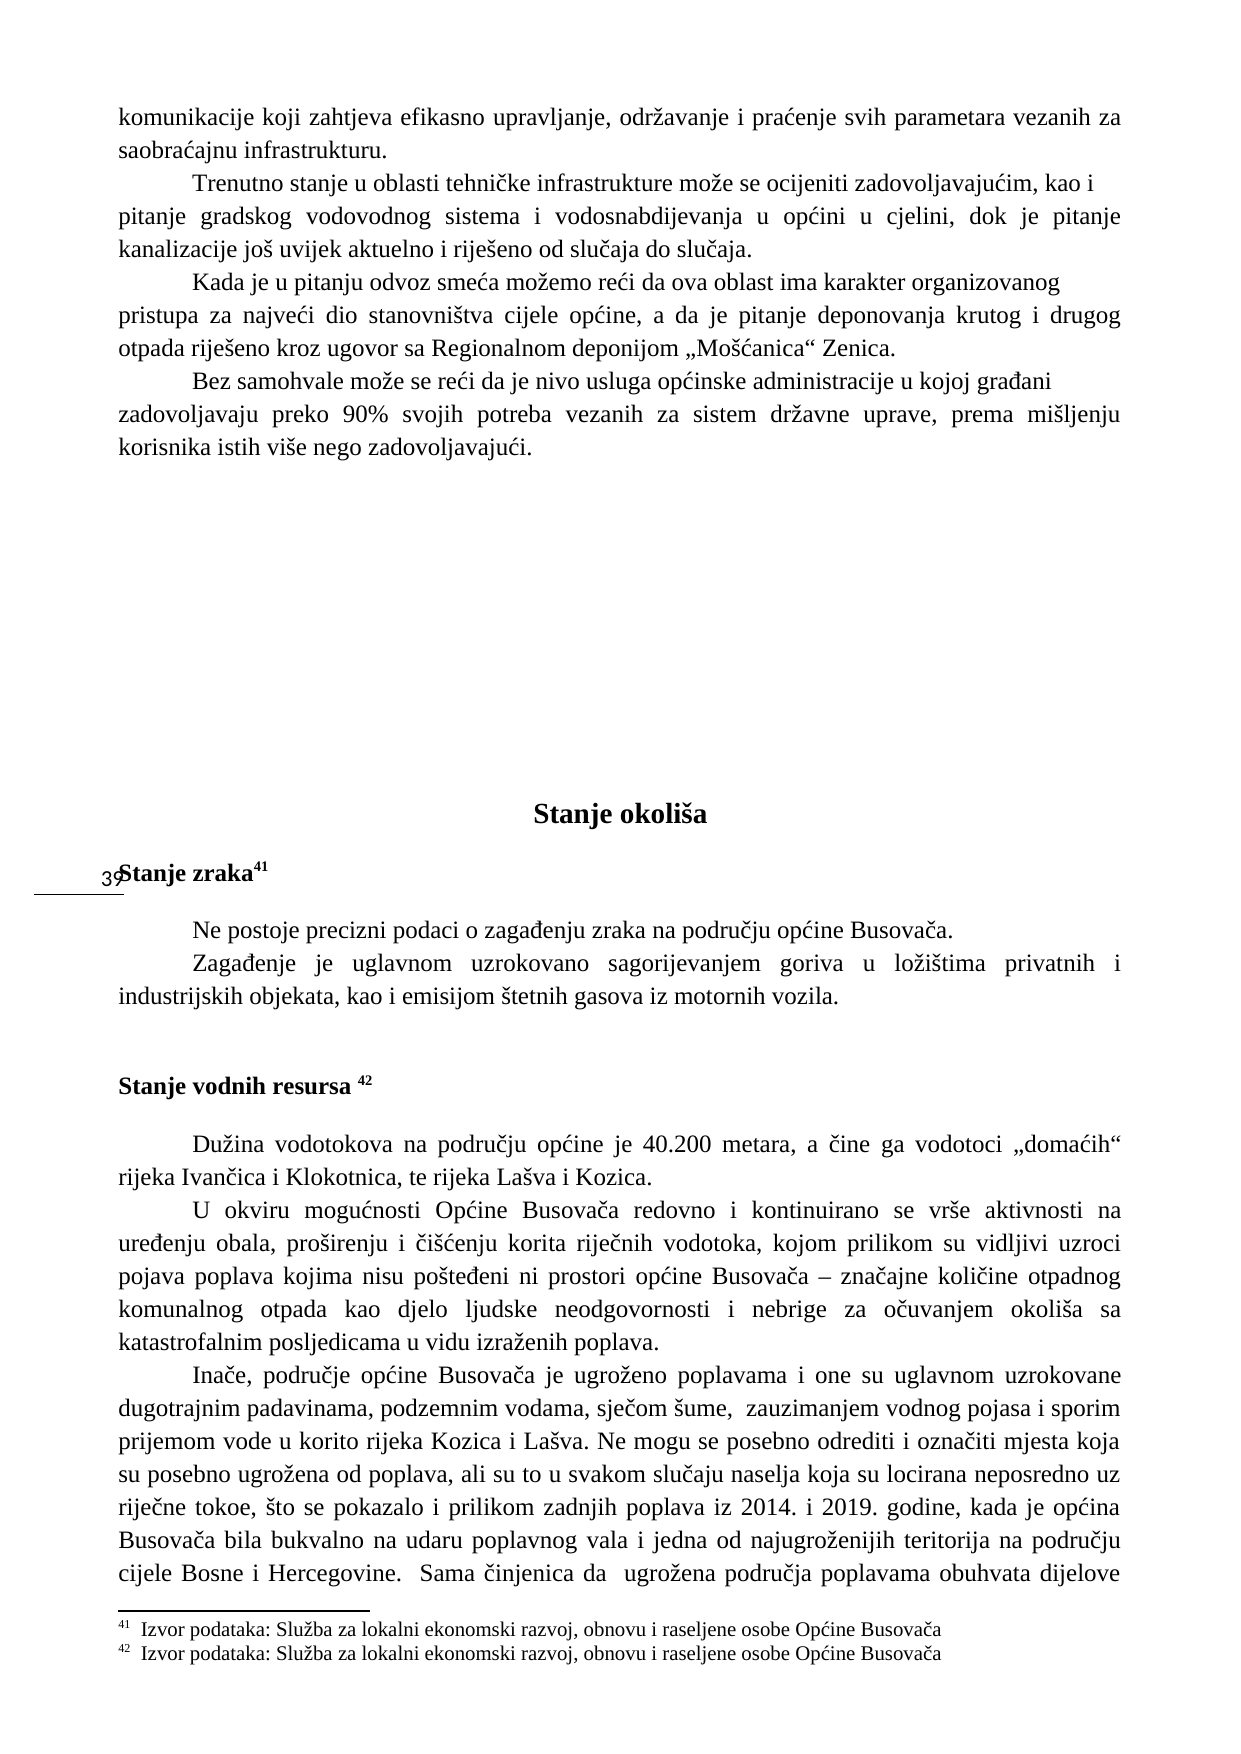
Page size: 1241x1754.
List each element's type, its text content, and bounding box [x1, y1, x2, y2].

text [118, 102, 1122, 164]
text U okviru mogućnosti Općine Busovača redovno i kontinuirano se vrše aktivnosti na uređenju obala, proširenju i čišćenju korita riječnih vodotoka, kojom prilikom su vidljivi uzroci pojava poplava kojima nisu pošteđeni ni prostori općine Busovača – značajne količine otpadnog komunalnog otpada kao djelo ljudske neodgovornosti i nebrige za očuvanjem okoliša sa katastrofalnim posljedicama u vidu izraženih poplava. [118, 1195, 1122, 1356]
text Stanje okoliša [118, 796, 1122, 829]
text Zagađenje je uglavnom uzrokovano sagorijevanjem goriva u ložištima privatnih i industrijskih objekata, kao i emisijom štetnih gasova iz motornih vozila. [118, 948, 1122, 1009]
text Ne postoje precizni podaci o zagađenju zraka na području općine Busovača. [118, 915, 1122, 943]
text Stanje zraka [118, 858, 1122, 887]
text Bez samohvale može se reći da je nivo usluga općinske administracije u kojoj građani [192, 366, 1122, 395]
text Kada je u pitanju odvoz smeća možemo reći da ova oblast ima karakter organizovanog [192, 267, 1122, 296]
text Trenutno stanje u oblasti tehničke infrastrukture može se ocijeniti zadovoljavajućim, kao i [192, 168, 1122, 197]
text pristupa za najveći dio stanovništva cijele općine, a da je pitanje deponovanja krutog i drugog otpada riješeno kroz ugovor sa Regionalnom deponijom „Mošćanica“ Zenica. [118, 300, 1122, 362]
text zadovoljavaju preko 90% svojih potreba vezanih za sistem državne uprave, prema mišljenju korisnika istih više nego zadovoljavajući. [118, 399, 1122, 461]
text pitanje gradskog vodovodnog sistema i vodosnabdijevanja u općini u cjelini, dok je pitanje kanalizacije još uvijek aktuelno i riješeno od slučaja do slučaja. [118, 201, 1122, 263]
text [118, 1360, 1122, 1587]
text Stanje vodnih resursa [118, 1071, 1122, 1100]
text Dužina vodotokova na području općine je 40.200 metara, a čine ga vodotoci „domaćih“ rijeka Ivančica i Klokotnica, te rijeka Lašva i Kozica. [118, 1129, 1122, 1191]
